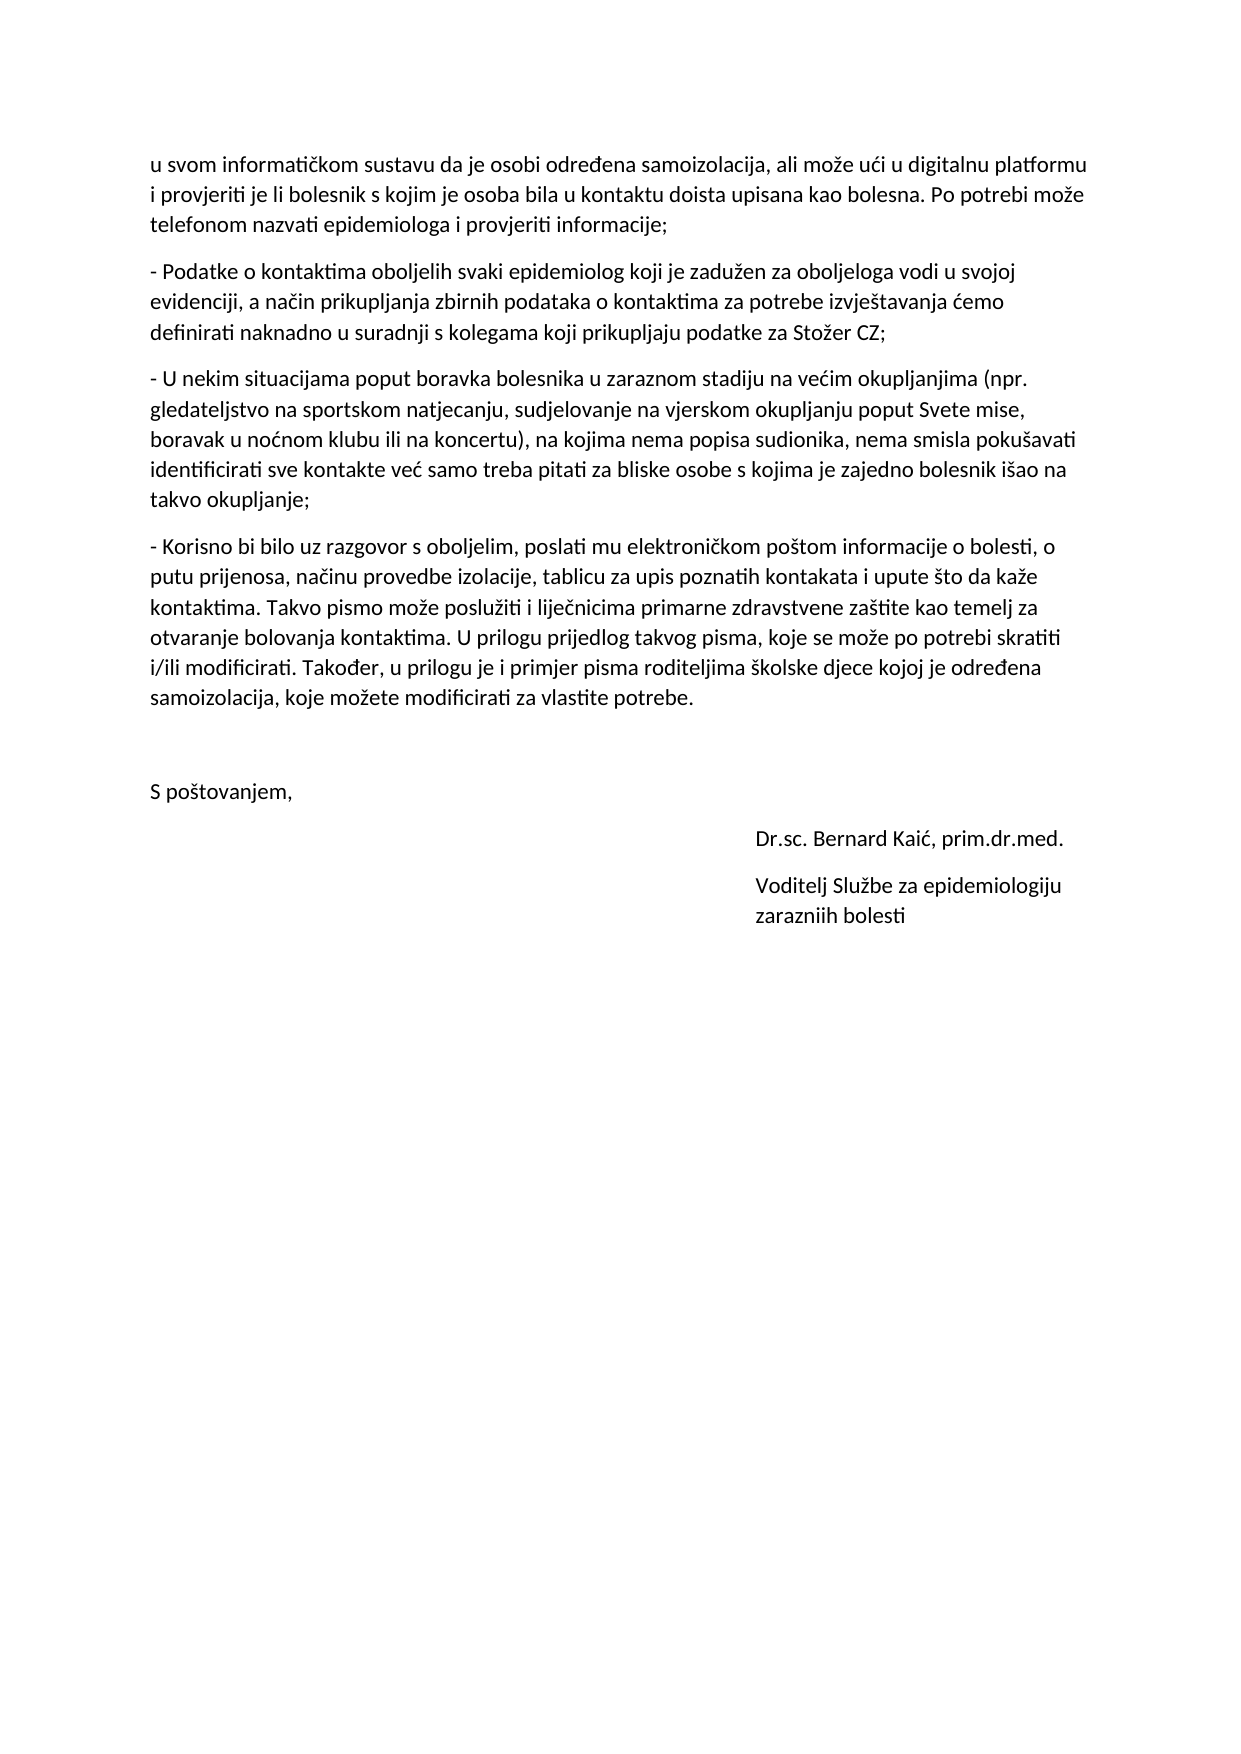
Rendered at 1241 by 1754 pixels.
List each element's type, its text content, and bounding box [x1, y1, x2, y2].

text Dr.sc. Bernard Kaić, prim.dr.med. [755, 824, 1090, 852]
text Voditelj Službe za epidemiologiju zarazniih bolesti [755, 871, 1090, 929]
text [150, 150, 1090, 238]
text - U nekim situacijama poput boravka bolesnika u zaraznom stadiju na većim okupljanjima (npr. gledateljstvo na sportskom natjecanju, sudjelovanje na vjerskom okupljanju poput Svete mise, boravak u noćnom klubu ili na koncertu), na kojima nema popisa sudionika, nema smisla pokušavati identificirati sve kontakte već samo treba pitati za bliske osobe s kojima je zajedno bolesnik išao na takvo okupljanje; [150, 364, 1090, 513]
text - Korisno bi bilo uz razgovor s oboljelim, poslati mu elektroničkom poštom informacije o bolesti, o putu prijenosa, načinu provedbe izolacije, tablicu za upis poznatih kontakata i upute što da kaže kontaktima. Takvo pismo može poslužiti i liječnicima primarne zdravstvene zaštite kao temelj za otvaranje bolovanja kontaktima. U prilogu prijedlog takvog pisma, koje se može po potrebi skratiti i/ili modificirati. Također, u prilogu je i primjer pisma roditeljima školske djece kojoj je određena samoizolacija, koje možete modificirati za vlastite potrebe. [150, 532, 1090, 711]
text S poštovanjem, [150, 777, 1090, 805]
text - Podatke o kontaktima oboljelih svaki epidemiolog koji je zadužen za oboljeloga vodi u svojoj evidenciji, a način prikupljanja zbirnih podataka o kontaktima za potrebe izvještavanja ćemo definirati naknadno u suradnji s kolegama koji prikupljaju podatke za Stožer CZ; [150, 257, 1090, 346]
